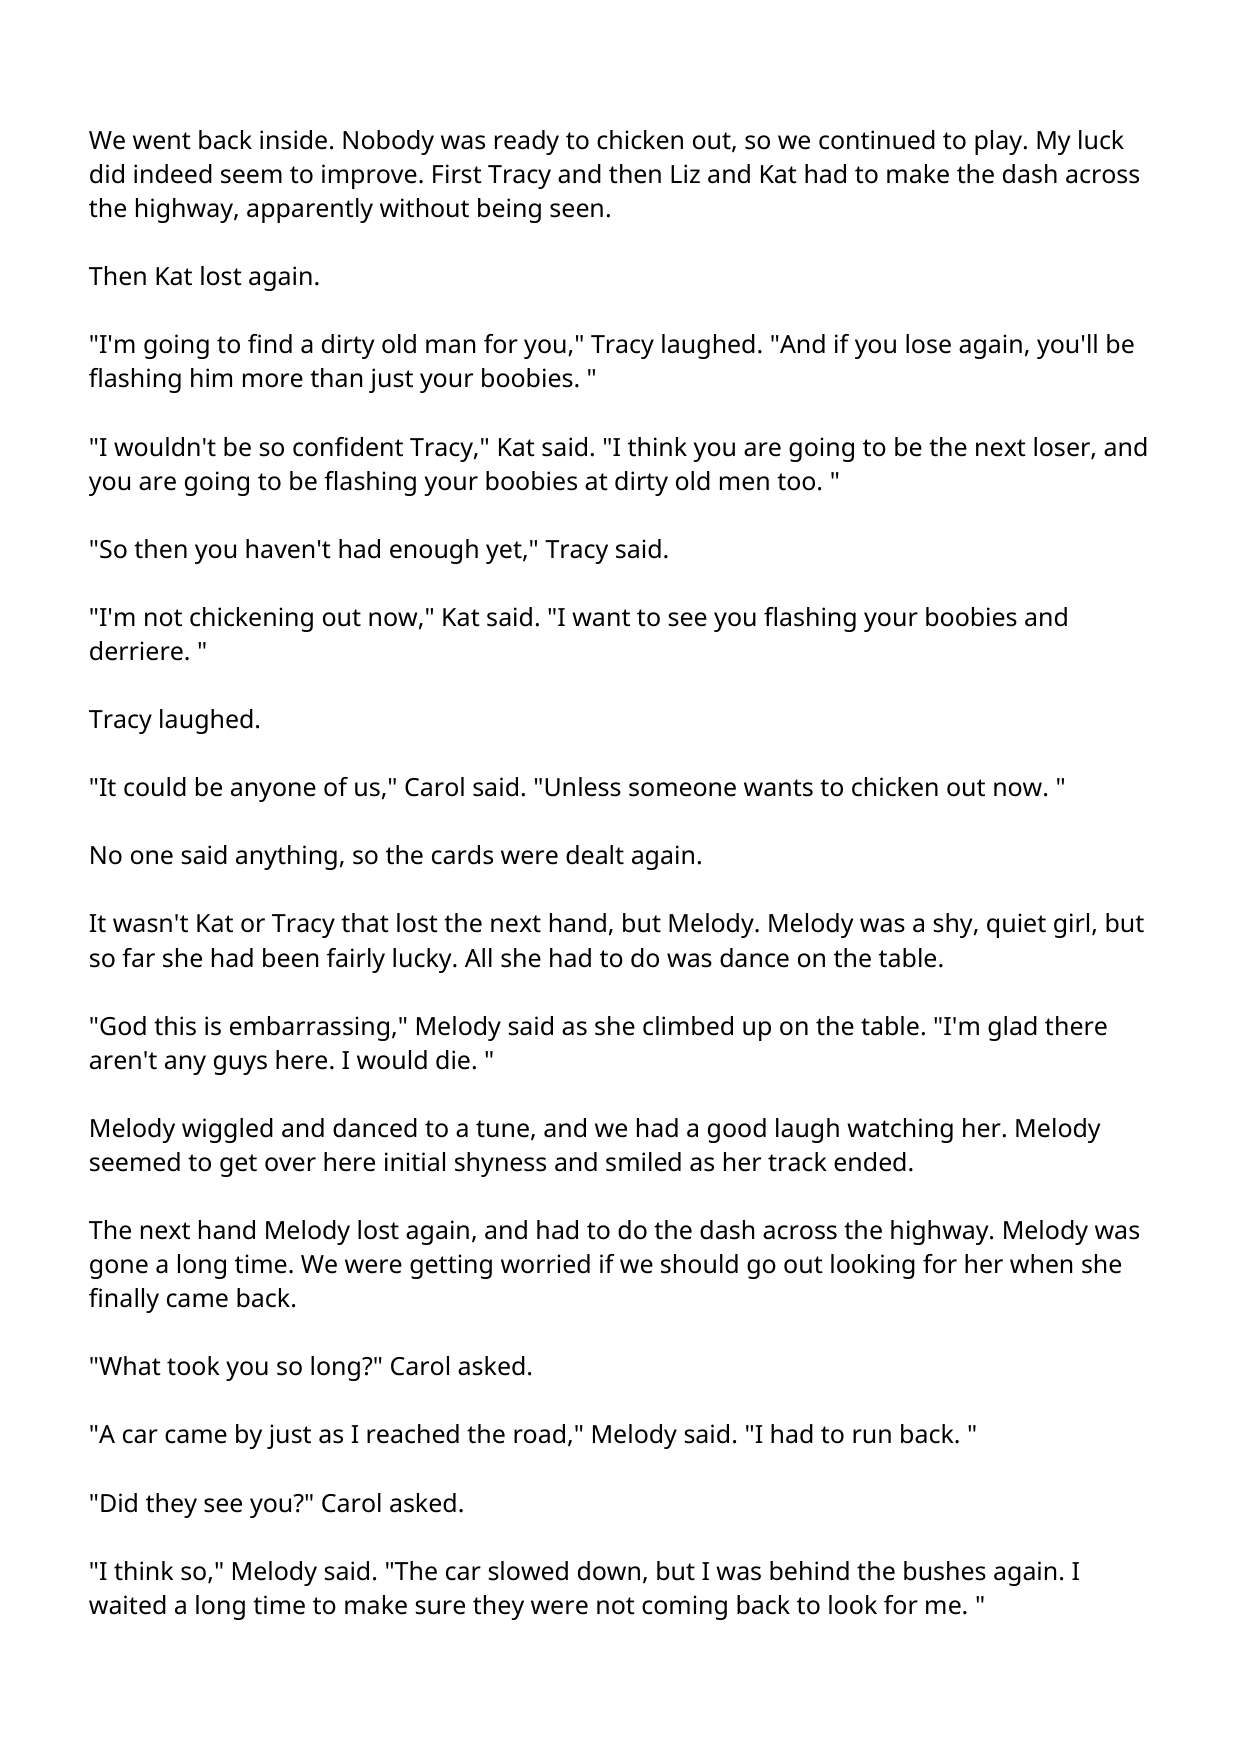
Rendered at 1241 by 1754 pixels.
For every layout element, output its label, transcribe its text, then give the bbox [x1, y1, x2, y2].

text It wasn't Kat or Tracy that lost the next hand, but Melody. Melody was a shy, quiet girl, but so far she had been fairly lucky. All she had to do was dance on the table. [89, 906, 1152, 974]
text "I think so," Melody said. "The car slowed down, but I was behind the bushes again. I waited a long time to make sure they were not coming back to look for me. " [89, 1553, 1152, 1621]
text The next hand Melody lost again, and had to do the dash across the highway. Melody was gone a long time. We were getting worried if we should go out looking for her when she finally came back. [89, 1213, 1152, 1315]
text "It could be anyone of us," Carol said. "Unless someone wants to chicken out now. " [89, 770, 1152, 804]
text We went back inside. Nobody was ready to chicken out, so we continued to play. My luck did indeed seem to improve. First Tracy and then Liz and Kat had to make the dash across the highway, apparently without being seen. [89, 123, 1152, 225]
text "I'm not chickening out now," Kat said. "I want to see you flashing your boobies and derriere. " [89, 599, 1152, 668]
text Tracy laughed. [89, 702, 1152, 736]
text "What took you so long?" Carol asked. [89, 1349, 1152, 1383]
text "I'm going to find a dirty old man for you," Tracy laughed. "And if you lose again, you'll be flashing him more than just your boobies. " [89, 327, 1152, 395]
text "God this is embarrassing," Melody said as she climbed up on the table. "I'm glad there aren't any guys here. I would die. " [89, 1008, 1152, 1076]
text "A car came by just as I reached the road," Melody said. "I had to run back. " [89, 1417, 1152, 1451]
text Melody wiggled and danced to a tune, and we had a good laugh watching her. Melody seemed to get over here initial shyness and smiled as her track ended. [89, 1111, 1152, 1179]
text "I wouldn't be so confident Tracy," Kat said. "I think you are going to be the next loser, and you are going to be flashing your boobies at dirty old men too. " [89, 429, 1152, 497]
text No one said anything, so the cards were dealt again. [89, 838, 1152, 872]
text Then Kat lost again. [89, 259, 1152, 293]
text "Did they see you?" Carol asked. [89, 1485, 1152, 1519]
text "So then you haven't had enough yet," Tracy said. [89, 531, 1152, 566]
